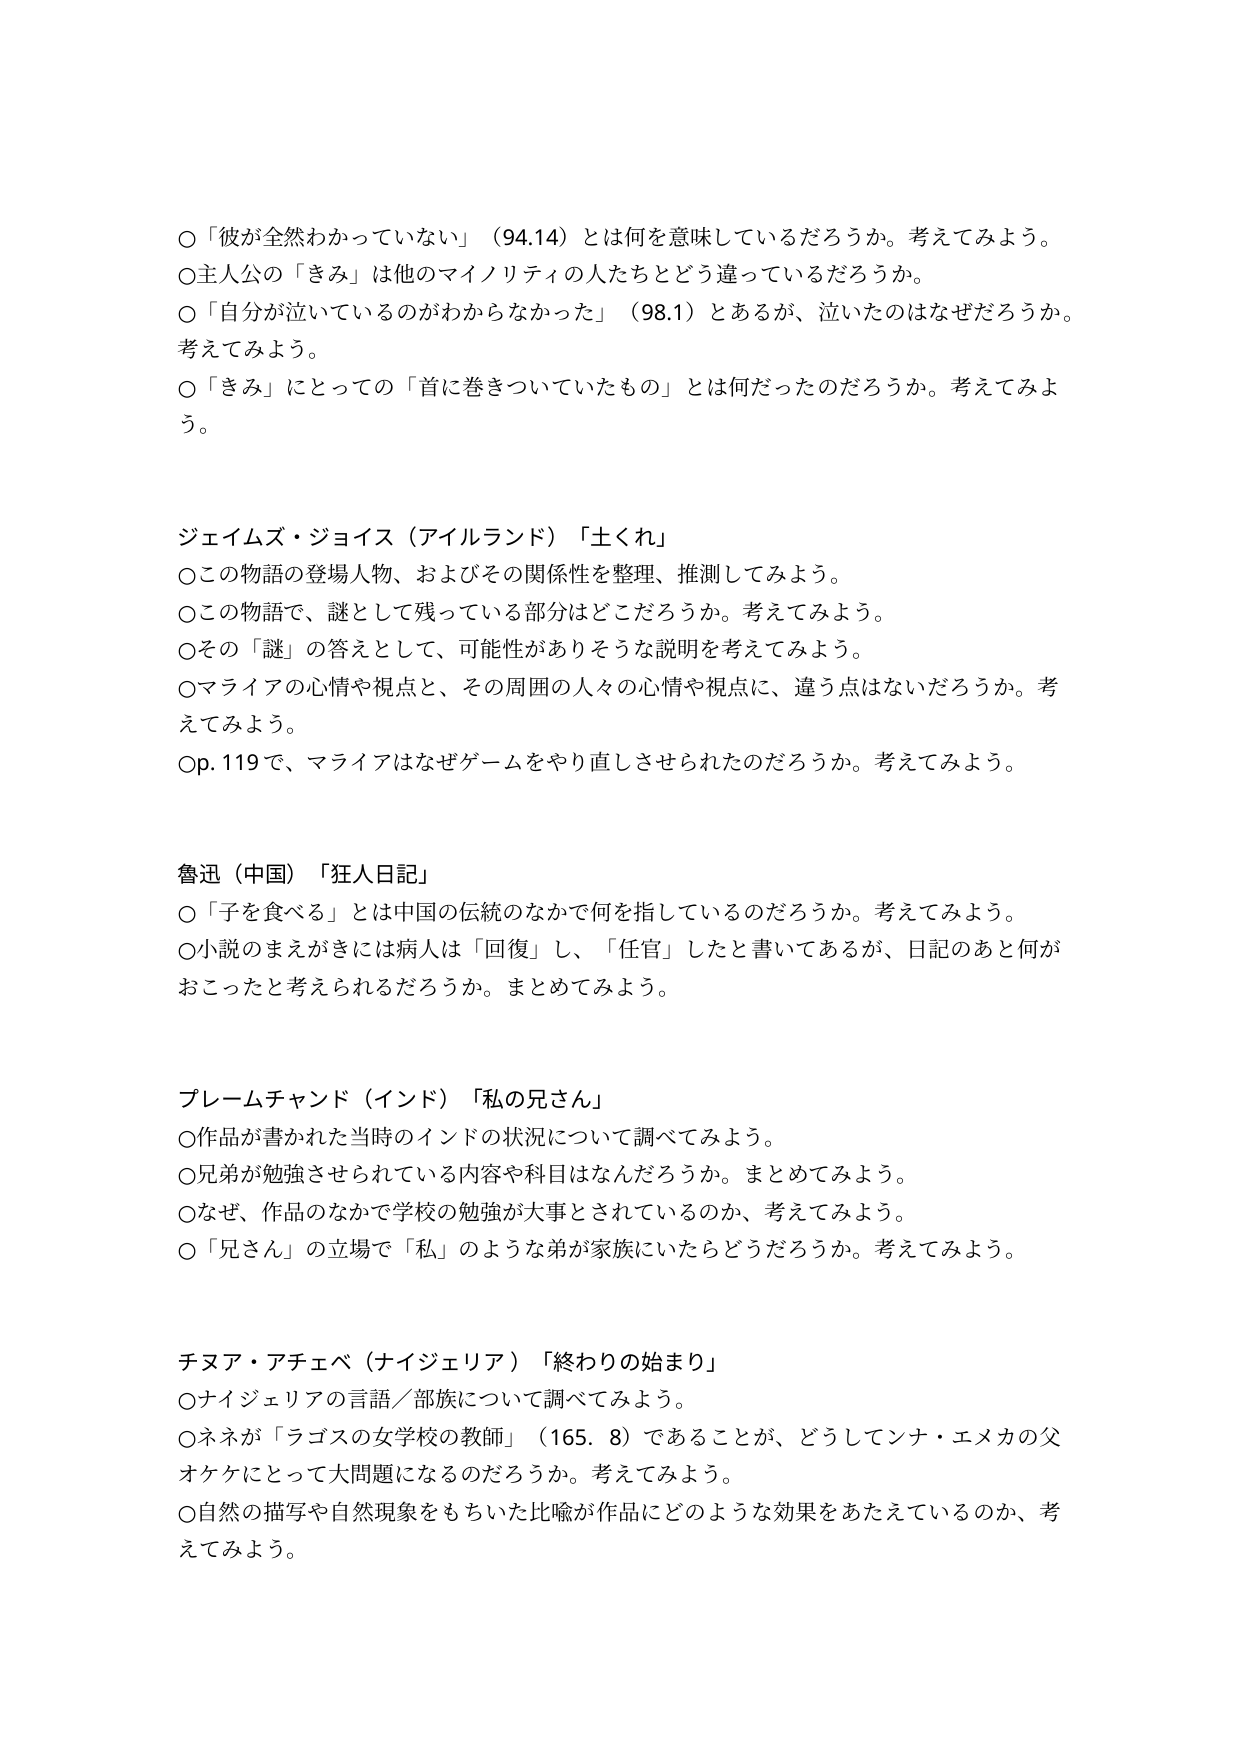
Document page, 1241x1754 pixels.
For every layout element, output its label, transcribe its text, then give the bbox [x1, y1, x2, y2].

text ○主人公の「きみ」は他のマイノリティの人たちとどう違っているだろうか。 [177, 254, 1063, 292]
text ○その「謎」の答えとして、可能性がありそうな説明を考えてみよう。 [177, 629, 1063, 667]
text ○この物語で、謎として残っている部分はどこだろうか。考えてみよう。 [177, 592, 1063, 629]
text ○作品が書かれた当時のインドの状況について調べてみよう。 [177, 1117, 1063, 1154]
text ○小説のまえがきには病人は「回復」し、「任官」したと書いてあるが、日記のあと何がおこったと考えられるだろうか。まとめてみよう。 [177, 929, 1063, 1004]
text ○「彼が全然わかっていない」（94.14）とは何を意味しているだろうか。考えてみよう。 [177, 217, 1063, 254]
text ○p. 119で、マライアはなぜゲームをやり直しさせられたのだろうか。考えてみよう。 [177, 742, 1063, 779]
text ○自然の描写や自然現象をもちいた比喩が作品にどのような効果をあたえているのか、考えてみよう。 [177, 1492, 1063, 1567]
text ○ネネが「ラゴスの女学校の教師」（165．8）であることが、どうしてンナ・エメカの父オケケにとって大問題になるのだろうか。考えてみよう。 [177, 1417, 1063, 1492]
text ○「子を食べる」とは中国の伝統のなかで何を指しているのだろうか。考えてみよう。 [177, 892, 1063, 929]
text ○「きみ」にとっての「首に巻きついていたもの」とは何だったのだろうか。考えてみよう。 [177, 367, 1063, 442]
text ジェイムズ・ジョイス（アイルランド）「土くれ」 [177, 517, 1063, 554]
text プレームチャンド（インド）「私の兄さん」 [177, 1079, 1063, 1117]
text ○「自分が泣いているのがわからなかった」（98.1）とあるが、泣いたのはなぜだろうか。考えてみよう。 [177, 292, 1063, 367]
text ○なぜ、作品のなかで学校の勉強が大事とされているのか、考えてみよう。 [177, 1192, 1063, 1229]
text 魯迅（中国）「狂人日記」 [177, 854, 1063, 892]
text ○この物語の登場人物、およびその関係性を整理、推測してみよう。 [177, 554, 1063, 592]
text チヌア・アチェベ（ナイジェリア ）「終わりの始まり」 [177, 1342, 1063, 1379]
text ○兄弟が勉強させられている内容や科目はなんだろうか。まとめてみよう。 [177, 1154, 1063, 1192]
text ○ナイジェリアの言語／部族について調べてみよう。 [177, 1379, 1063, 1417]
text ○「兄さん」の立場で「私」のような弟が家族にいたらどうだろうか。考えてみよう。 [177, 1229, 1063, 1267]
text ○マライアの心情や視点と、その周囲の人々の心情や視点に、違う点はないだろうか。考えてみよう。 [177, 667, 1063, 742]
